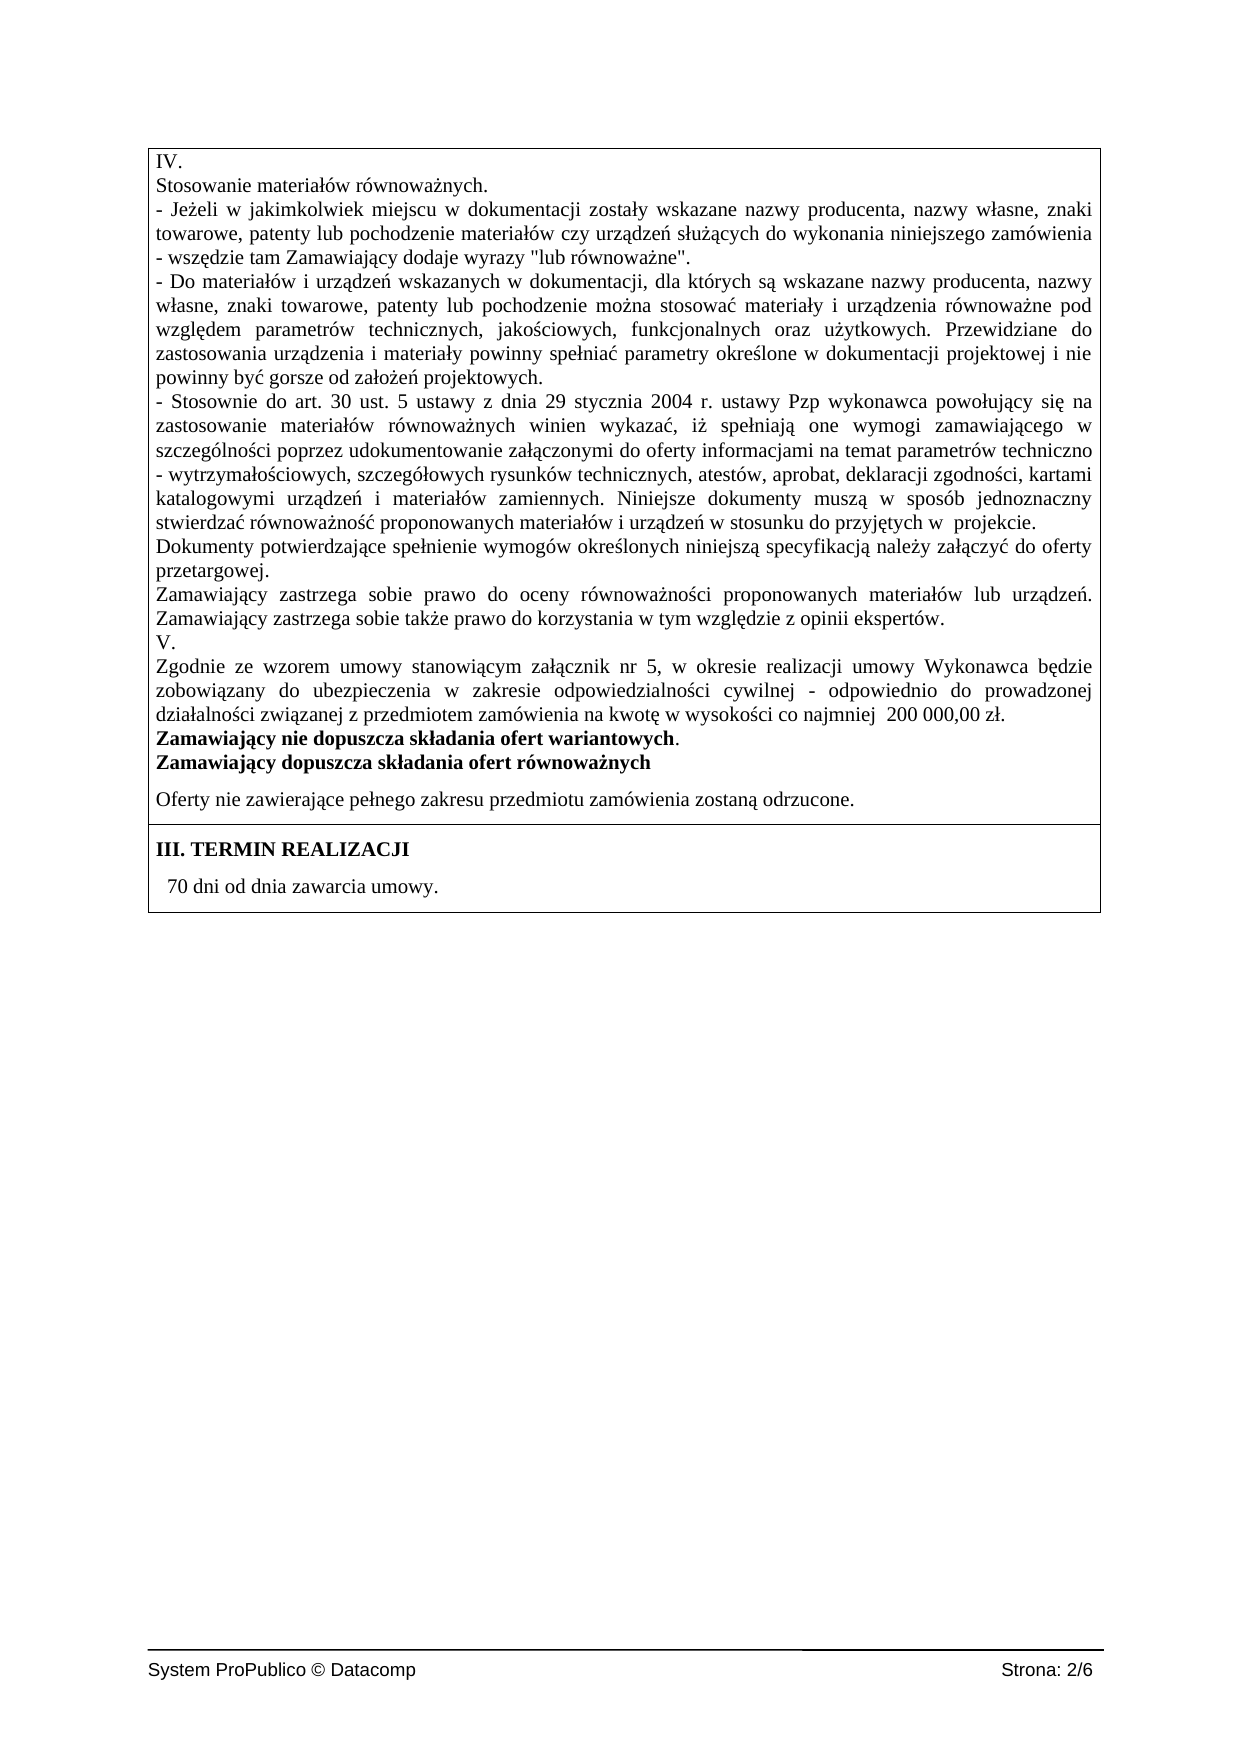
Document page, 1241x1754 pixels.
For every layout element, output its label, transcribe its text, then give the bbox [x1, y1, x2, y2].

table_cell III. TERMIN REALIZACJI [149, 825, 1100, 912]
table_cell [149, 149, 1100, 823]
